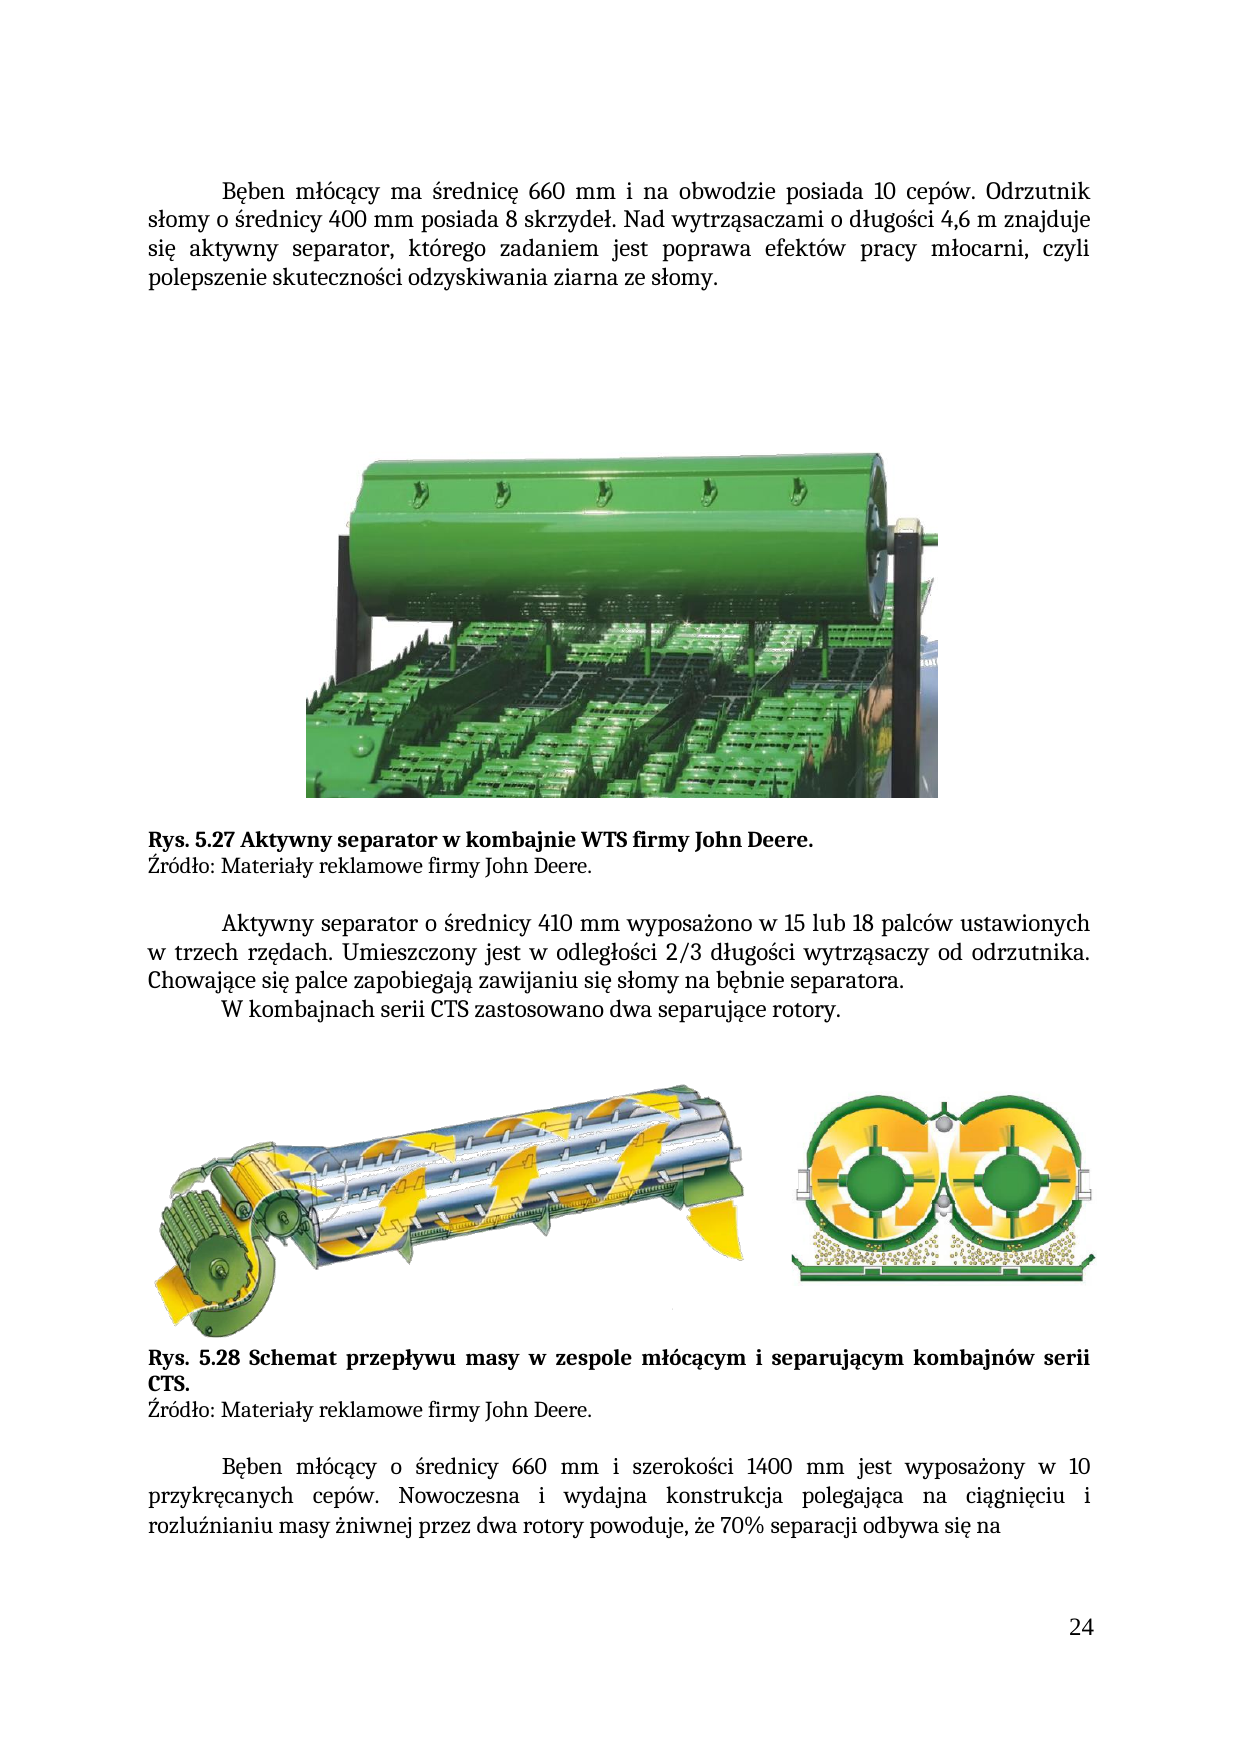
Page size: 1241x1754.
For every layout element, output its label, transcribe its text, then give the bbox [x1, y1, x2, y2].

text Źródło: Materiały reklamowe firmy John Deere. [148, 853, 1094, 880]
text Aktywny separator o średnicy 410 mm wyposażono w 15 lub 18 palców ustawionych w trzech rzędach. Umieszczony jest w odległości 2/3 długości wytrząsaczy od odrzutnika. Chowające się palce zapobiegają zawijaniu się słomy na bębnie separatora. [148, 909, 1092, 995]
text Rys. 5.27 Aktywny separator w kombajnie WTS firmy John Deere. [148, 827, 1094, 853]
text Źródło: Materiały reklamowe firmy John Deere. [148, 1397, 1094, 1424]
text Bęben młócący o średnicy 660 mm i szerokości 1400 mm jest wyposażony w 10 przykręcanych cepów. Nowoczesna i wydajna konstrukcja polegająca na ciągnięciu i rozluźnianiu masy żniwnej przez dwa rotory powoduje, że 70% separacji odbywa się na [148, 1453, 1092, 1539]
text 24 [148, 1612, 1094, 1641]
text Rys. 5.28 Schemat przepływu masy w zespole młócącym i separującym kombajnów serii CTS. [148, 1344, 1092, 1397]
text W kombajnach serii CTS zastosowano dwa separujące rotory. [221, 995, 1094, 1024]
picture [306, 376, 938, 798]
picture [147, 1081, 1097, 1345]
text Bęben młócący ma średnicę 660 mm i na obwodzie posiada 10 cepów. Odrzutnik słomy o średnicy 400 mm posiada 8 skrzydeł. Nad wytrząsaczami o długości 4,6 m znajduje się aktywny separator, którego zadaniem jest poprawa efektów pracy młocarni, czyli polepszenie skuteczności odzyskiwania ziarna ze słomy. [148, 177, 1092, 291]
